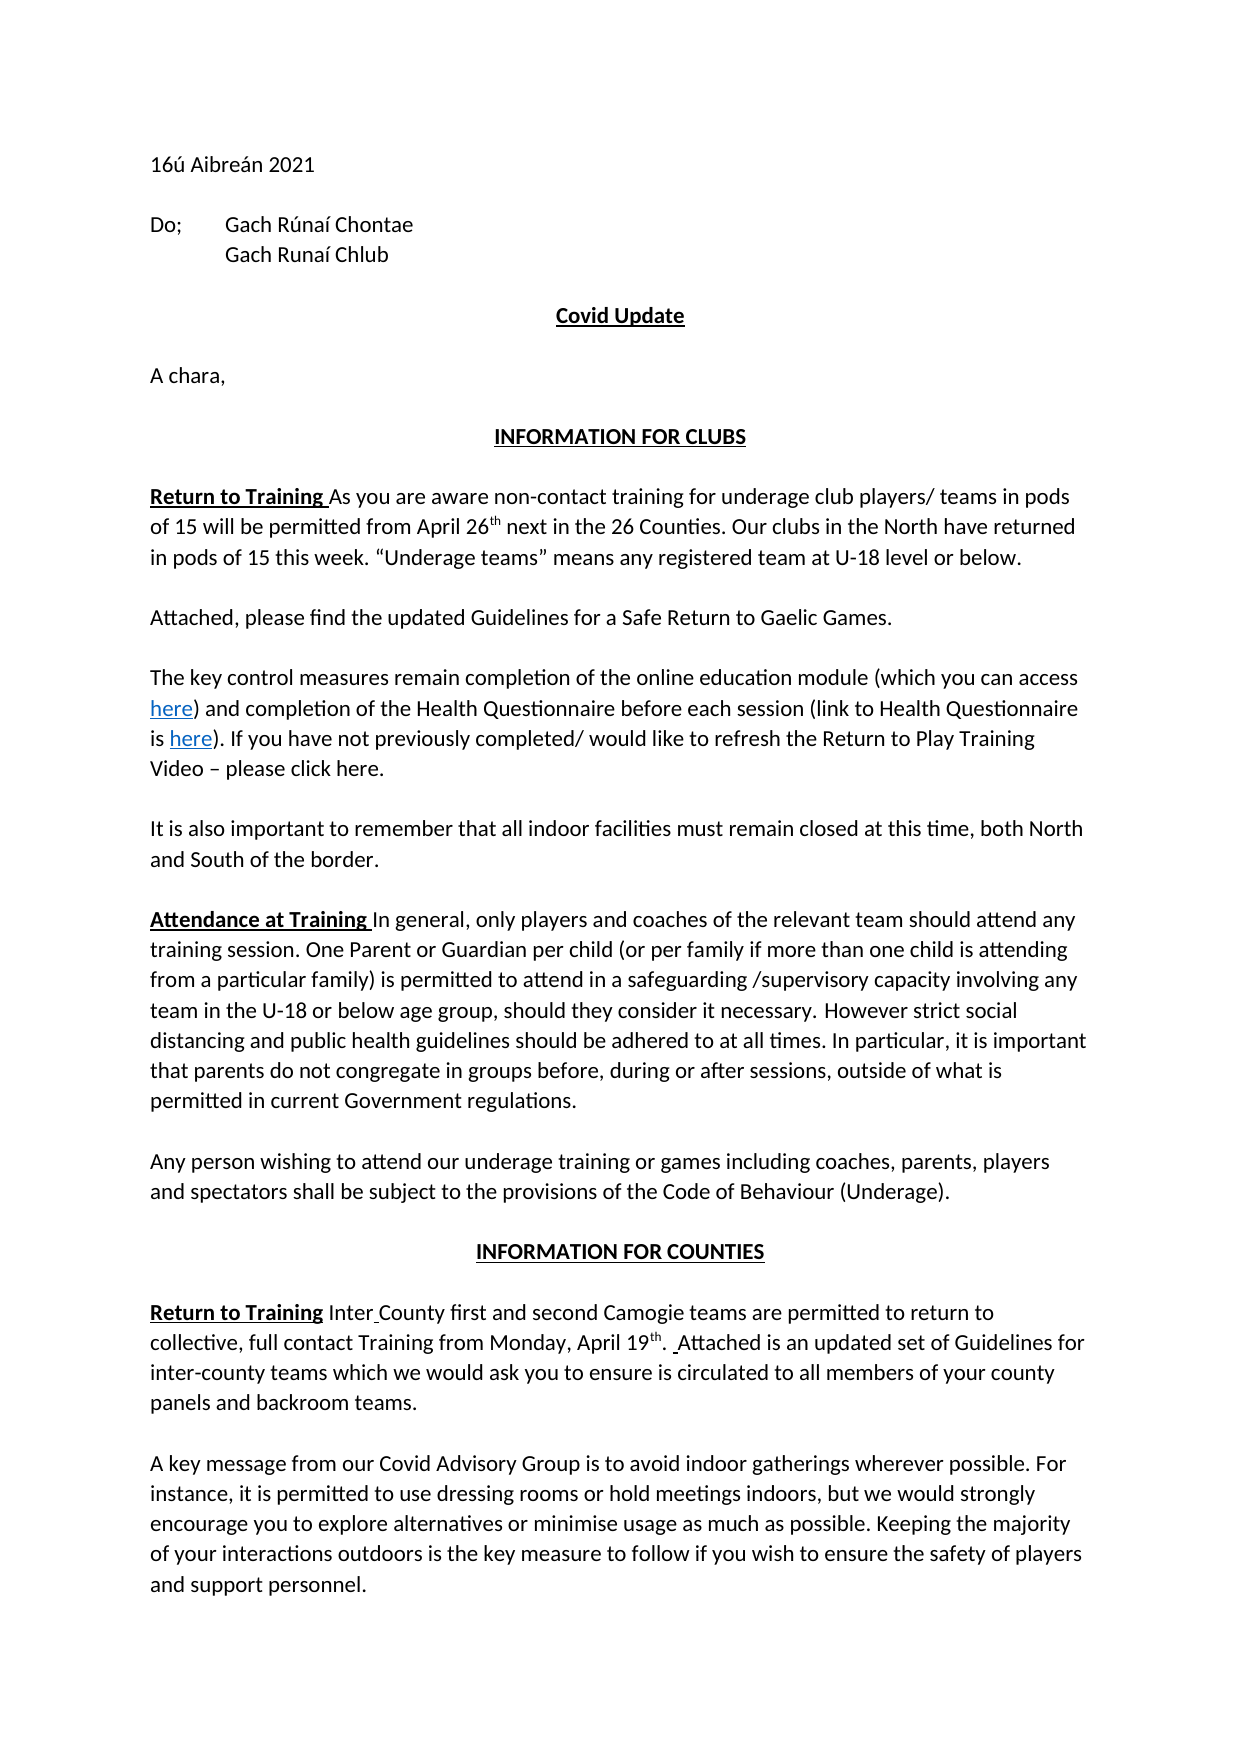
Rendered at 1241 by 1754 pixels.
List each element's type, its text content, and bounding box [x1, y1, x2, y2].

text INFORMATION FOR COUNTIES [150, 1237, 1090, 1266]
text Covid Update [150, 301, 1090, 329]
text Do; Gach Rúnaí Chontae [150, 210, 1090, 238]
text Gach Runaí Chlub [150, 241, 1090, 269]
text Any person wishing to attend our underage training or games including coaches, parents, players and spectators shall be subject to the provisions of the Code of Behaviour (Underage). [150, 1147, 1090, 1205]
text Attached, please find the updated Guidelines for a Safe Return to Gaelic Games. [150, 603, 1090, 631]
text A key message from our Covid Advisory Group is to avoid indoor gatherings wherever possible. For instance, it is permitted to use dressing rooms or hold meetings indoors, but we would strongly encourage you to explore alternatives or minimise usage as much as possible. Keeping the majority of your interactions outdoors is the key measure to follow if you wish to ensure the safety of players and support personnel. [150, 1449, 1090, 1598]
text INFORMATION FOR CLUBS [150, 422, 1090, 450]
text 16ú Aibreán 2021 [150, 150, 1090, 178]
text Attendance at Training In general, only players and coaches of the relevant team should attend any training session. One Parent or Guardian per child (or per family if more than one child is attending from a particular family) is permitted to attend in a safeguarding /supervisory capacity involving any team in the U-18 or below age group, should they consider it necessary. However strict social distancing and public health guidelines should be adhered to at all times. In particular, it is important that parents do not congregate in groups before, during or after sessions, outside of what is permitted in current Government regulations. [150, 905, 1090, 1114]
text The key control measures remain completion of the online education module (which you can access here) and completion of the Health Questionnaire before each session (link to Health Questionnaire is here). If you have not previously completed/ would like to refresh the Return to Play Training Video – please click here. [150, 663, 1090, 782]
text Return to Training As you are aware non-contact training for underage club players/ teams in pods of 15 will be permitted from April 26th next in the 26 Counties. Our clubs in the North have returned in pods of 15 this week. “Underage teams” means any registered team at U-18 level or below. [150, 482, 1090, 571]
text It is also important to remember that all indoor facilities must remain closed at this time, both North and South of the border. [150, 814, 1090, 873]
text A chara, [150, 361, 1090, 389]
text Return to Training Inter County first and second Camogie teams are permitted to return to collective, full contact Training from Monday, April 19th. Attached is an updated set of Guidelines for inter-county teams which we would ask you to ensure is circulated to all members of your county panels and backroom teams. [150, 1298, 1090, 1417]
